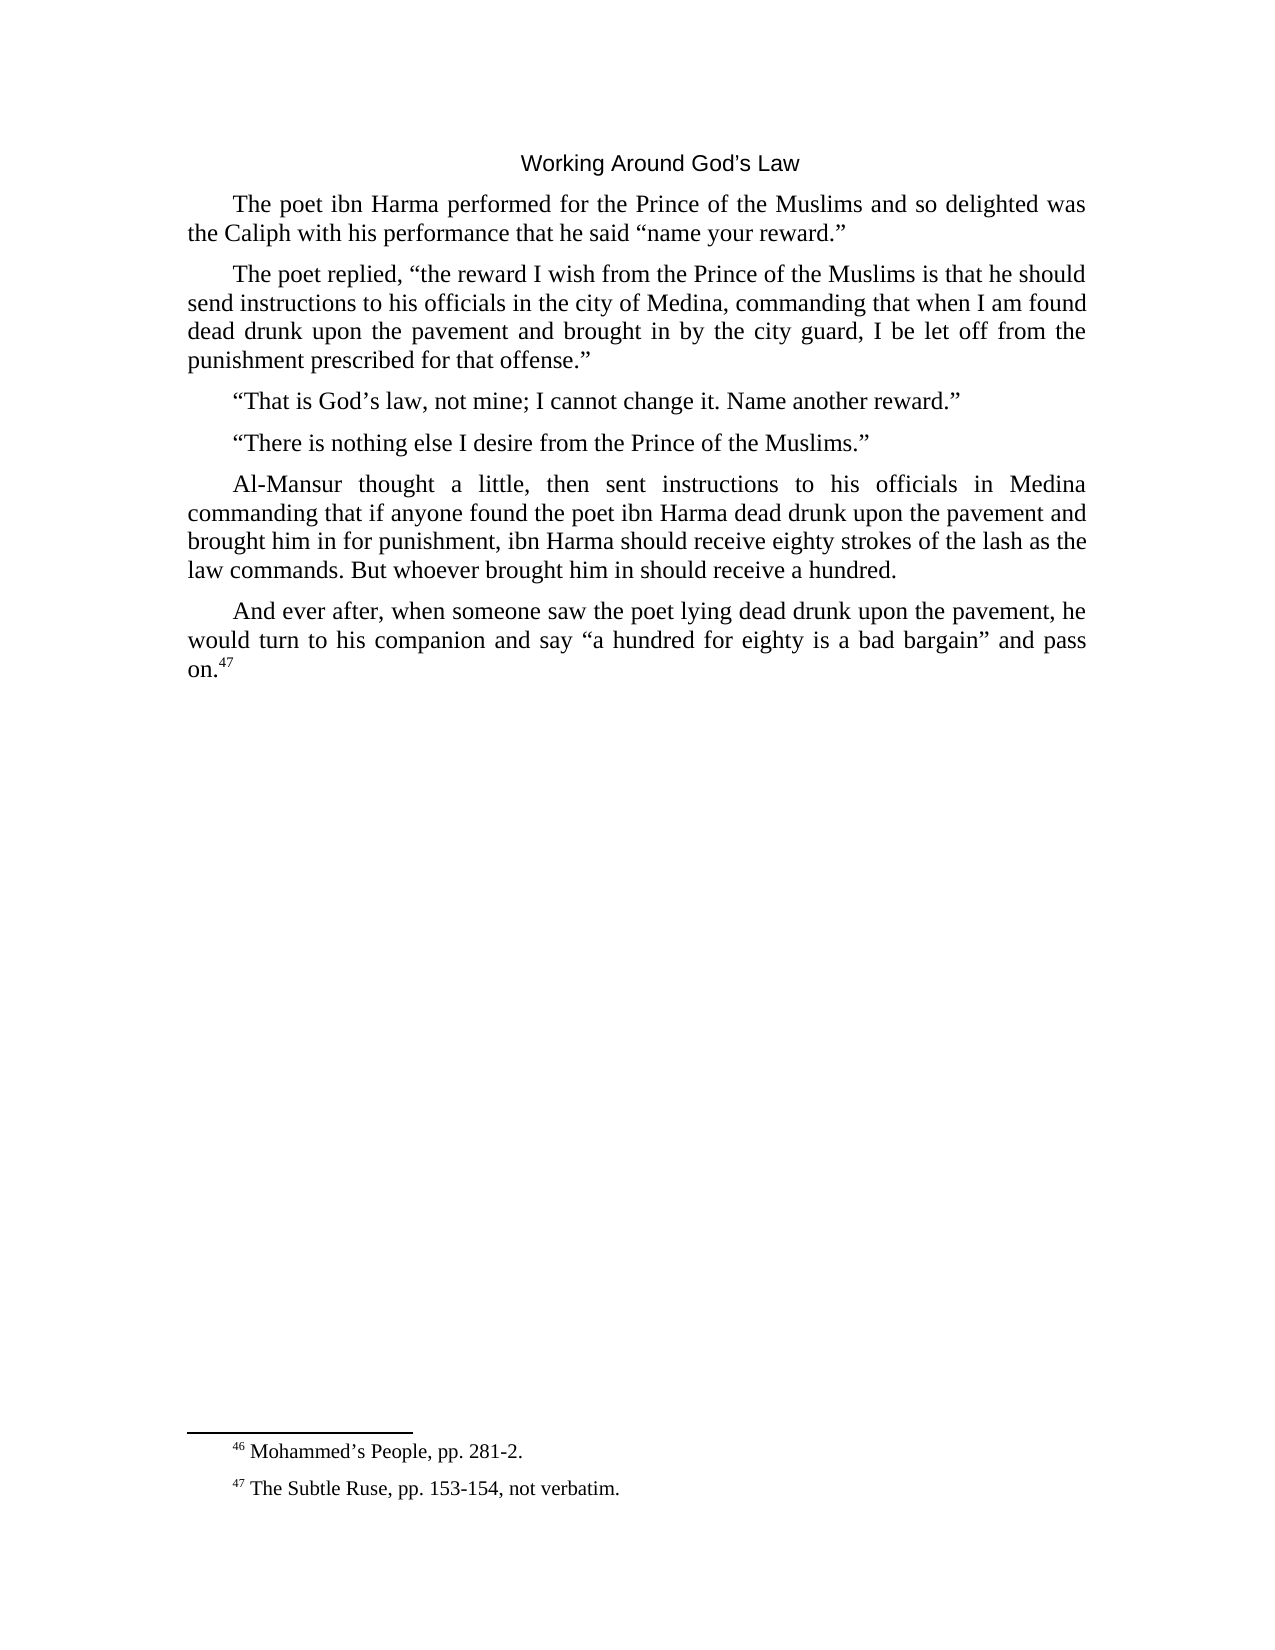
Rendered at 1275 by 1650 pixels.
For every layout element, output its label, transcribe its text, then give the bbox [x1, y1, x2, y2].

text And ever after, when someone saw the poet lying dead drunk upon the pavement, he would turn to his companion and say “a hundred for eighty is a bad bargain” and pass on. [187, 596, 1087, 683]
text Al-Mansur thought a little, then sent instructions to his officials in Medina commanding that if anyone found the poet ibn Harma dead drunk upon the pavement and brought him in for punishment, ibn Harma should receive eighty strokes of the lash as the law commands. But whoever brought him in should receive a hundred. [187, 469, 1087, 584]
text The poet replied, “the reward I wish from the Prince of the Muslims is that he should send instructions to his officials in the city of Medina, commanding that when I am found dead drunk upon the pavement and brought in by the city guard, I be let off from the punishment prescribed for that offense.” [187, 259, 1087, 374]
text “There is nothing else I desire from the Prince of the Muslims.” [187, 428, 1087, 456]
text “That is God’s law, not mine; I cannot change it. Name another reward.” [187, 386, 1087, 415]
text The poet ibn Harma performed for the Prince of the Muslims and so delighted was the Caliph with his performance that he said “name your reward.” [187, 189, 1087, 246]
subtitle Working Around God’s Law [187, 150, 1087, 176]
